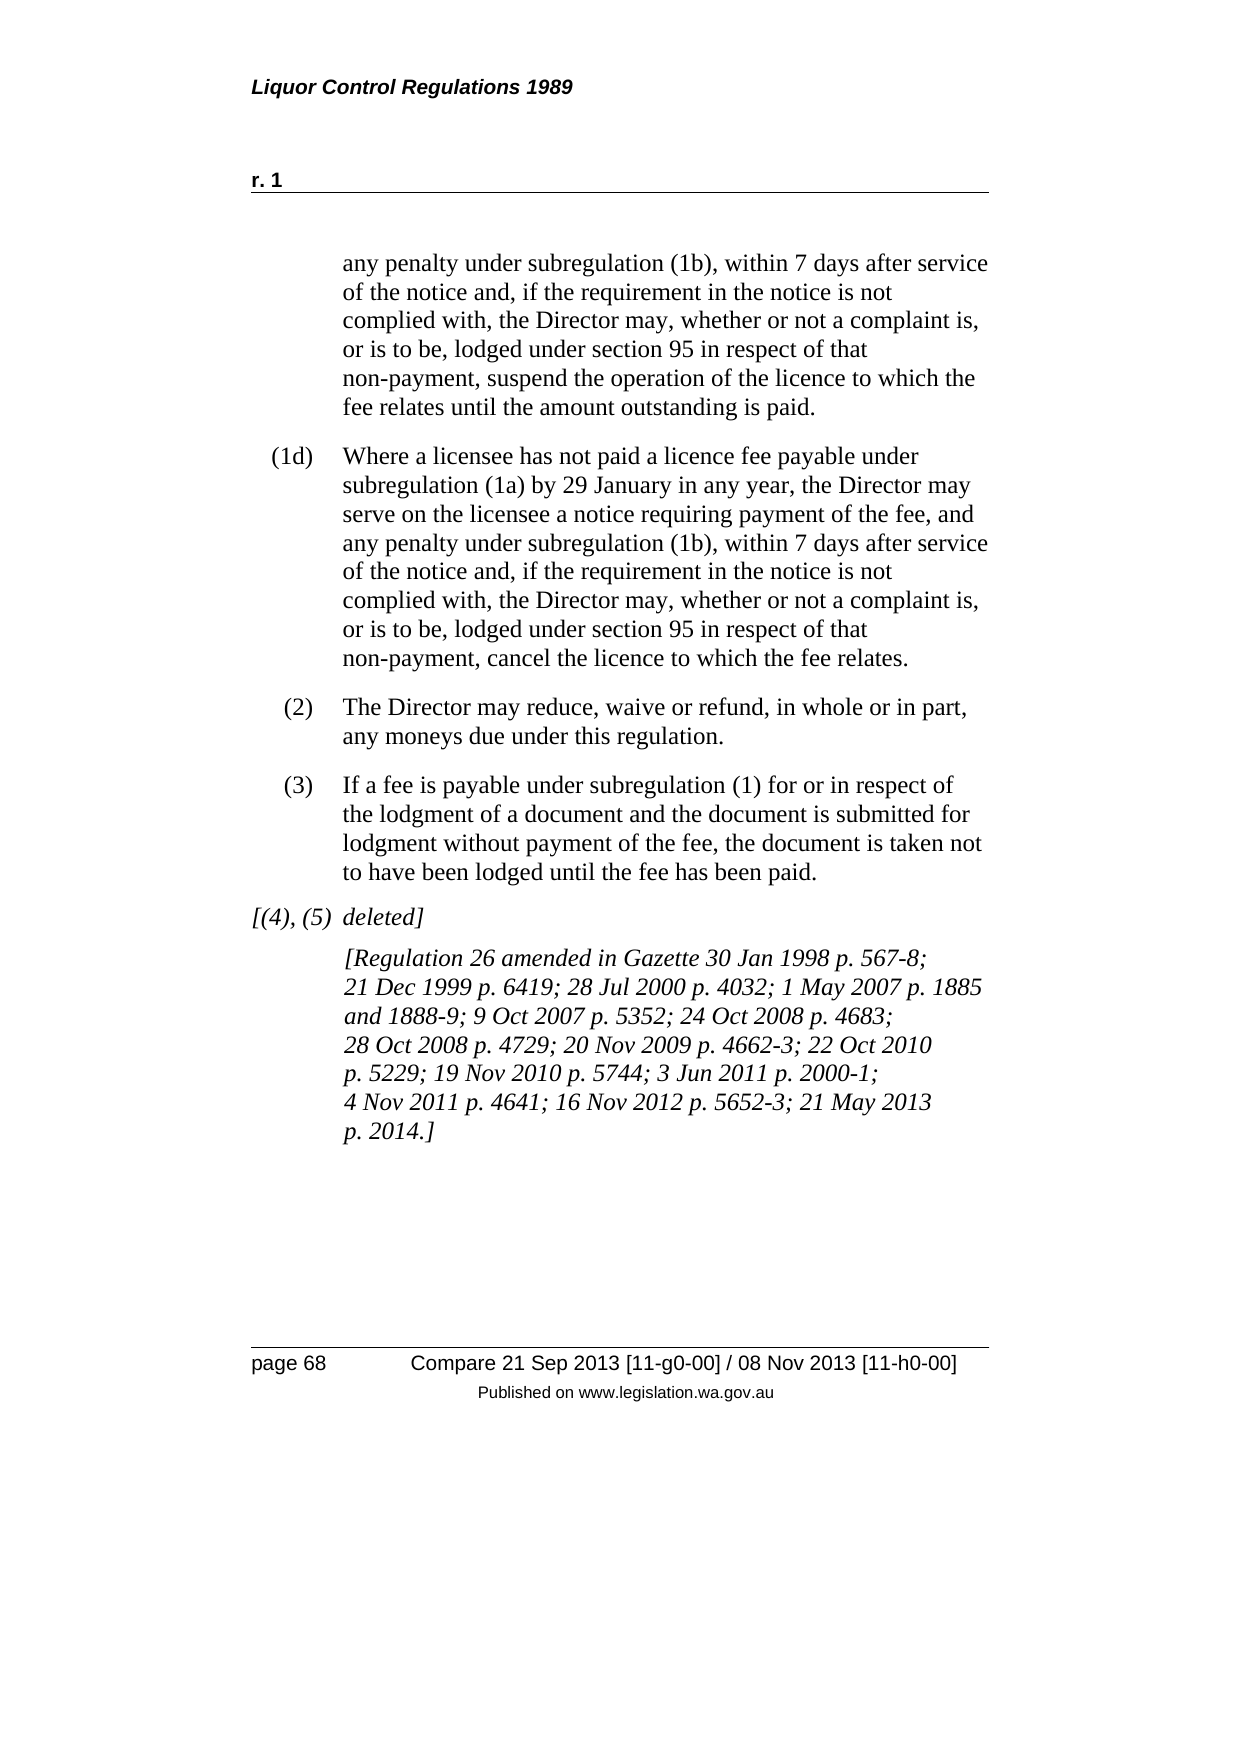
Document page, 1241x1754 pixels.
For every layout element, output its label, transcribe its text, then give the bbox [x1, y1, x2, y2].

text (3) If a fee is payable under subregulation (1) for or in respect of the lodgment of a document and the document is submitted for lodgment without payment of the fee, the document is taken not to have been lodged until the fee has been paid. [251, 771, 989, 886]
text [Regulation 26 amended in Gazette 30 Jan 1998 p. 567-8; 21 Dec 1999 p. 6419; 28 Jul 2000 p. 4032; 1 May 2007 p. 1885 and 1888-9; 9 Oct 2007 p. 5352; 24 Oct 2008 p. 4683; 28 Oct 2008 p. 4729; 20 Nov 2009 p. 4662-3; 22 Oct 2010 p. 5229; 19 Nov 2010 p. 5744; 3 Jun 2011 p. 2000-1; 4 Nov 2011 p. 4641; 16 Nov 2012 p. 5652-3; 21 May 2013 p. 2014.] [251, 943, 989, 1145]
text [251, 248, 989, 421]
text (2) The Director may reduce, waive or refund, in whole or in part, any moneys due under this regulation. [251, 692, 989, 750]
text [(4), (5) deleted] [251, 902, 989, 931]
text (1d) Where a licensee has not paid a licence fee payable under subregulation (1a) by 29 January in any year, the Director may serve on the licensee a notice requiring payment of the fee, and any penalty under subregulation (1b), within 7 days after service of the notice and, if the requirement in the notice is not complied with, the Director may, whether or not a complaint is, or is to be, lodged under section 95 in respect of that non-payment, cancel the licence to which the fee relates. [251, 441, 989, 671]
